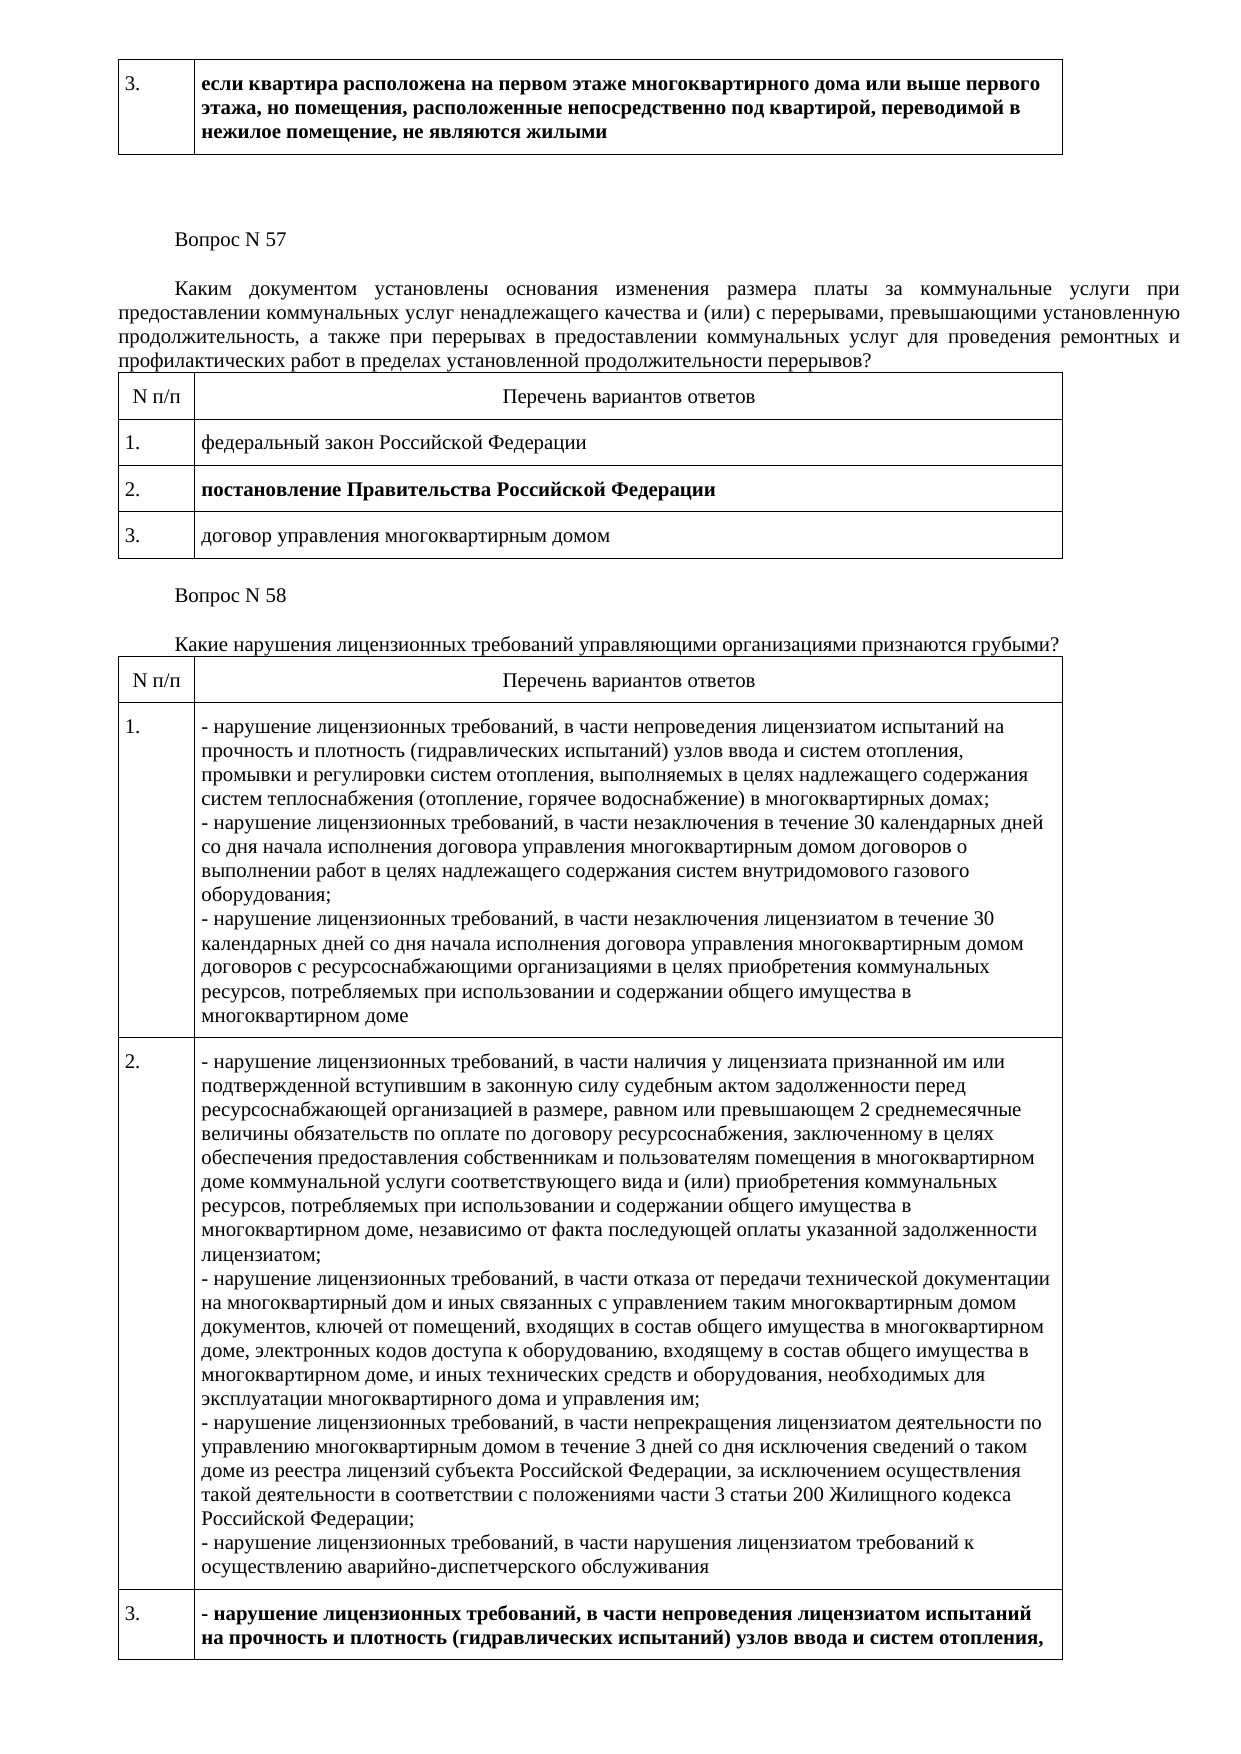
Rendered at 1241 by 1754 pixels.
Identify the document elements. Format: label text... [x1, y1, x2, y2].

table_cell федеральный закон Российской Федерации [195, 420, 1062, 465]
table_cell 3. [119, 60, 194, 154]
table_header N п/п [119, 373, 194, 418]
table_cell 3. [119, 512, 194, 558]
text Вопрос N 58 [118, 583, 1181, 607]
text Каким документом установлены основания изменения размера платы за коммунальные услуги при предоставлении коммунальных услуг ненадлежащего качества и (или) с перерывами, превышающими установленную продолжительность, а также при перерывах в предоставлении коммунальных услуг для проведения ремонтных и профилактических работ в пределах установленной продолжительности перерывов? [118, 276, 1181, 372]
table_cell договор управления многоквартирным домом [195, 512, 1062, 558]
table_header Перечень вариантов ответов [195, 657, 1062, 702]
table_header N п/п [119, 657, 194, 702]
table_cell 3. [119, 1590, 194, 1659]
text Вопрос N 57 [118, 227, 1181, 251]
table_header Перечень вариантов ответов [195, 373, 1062, 418]
table_cell 1. [119, 420, 194, 465]
table_cell если квартира расположена на первом этаже многоквартирного дома или выше первого этажа, но помещения, расположенные непосредственно под квартирой, переводимой в нежилое помещение, не являются жилыми [195, 60, 1062, 154]
table_cell 1. [119, 703, 194, 1037]
table_cell 2. [119, 466, 194, 511]
table_cell постановление Правительства Российской Федерации [195, 466, 1062, 511]
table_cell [195, 1590, 1062, 1659]
table_cell 2. [119, 1038, 194, 1589]
text Какие нарушения лицензионных требований управляющими организациями признаются грубыми? [118, 632, 1181, 656]
table_cell - нарушение лицензионных требований, в части наличия у лицензиата признанной им или подтвержденной вступившим в законную силу судебным актом задолженности перед ресурсоснабжающей организацией в размере, равном или превышающем 2 среднемесячные величины обязательств по оплате по договору ресурсоснабжения, заключенному в целях обеспечения предоставления собственникам и пользователям помещения в многоквартирном доме коммунальной услуги соответствующего вида и (или) приобретения коммунальных ресурсов, потребляемых при использовании и содержании общего имущества в многоквартирном доме, независимо от факта последующей оплаты указанной задолженности лицензиатом; - нарушение лицензионных требований, в части отказа от передачи технической документации на многоквартирный дом и иных связанных с управлением таким многоквартирным домом документов, ключей от помещений, входящих в состав общего имущества в многоквартирном доме, электронных кодов доступа к оборудованию, входящему в состав общего имущества в многоквартирном доме, и иных технических средств и оборудования, необходимых для эксплуатации многоквартирного дома и управления им; - нарушение лицензионных требований, в части непрекращения лицензиатом деятельности по управлению многоквартирным домом в течение 3 дней со дня исключения сведений о таком доме из реестра лицензий субъекта Российской Федерации, за исключением осуществления такой деятельности в соответствии с положениями части 3 статьи 200 Жилищного кодекса Российской Федерации; - нарушение лицензионных требований, в части нарушения лицензиатом требований к осуществлению аварийно-диспетчерского обслуживания [195, 1038, 1062, 1589]
table_cell - нарушение лицензионных требований, в части непроведения лицензиатом испытаний на прочность и плотность (гидравлических испытаний) узлов ввода и систем отопления, промывки и регулировки систем отопления, выполняемых в целях надлежащего содержания систем теплоснабжения (отопление, горячее водоснабжение) в многоквартирных домах; - нарушение лицензионных требований, в части незаключения в течение 30 календарных дней со дня начала исполнения договора управления многоквартирным домом договоров о выполнении работ в целях надлежащего содержания систем внутридомового газового оборудования; - нарушение лицензионных требований, в части незаключения лицензиатом в течение 30 календарных дней со дня начала исполнения договора управления многоквартирным домом договоров с ресурсоснабжающими организациями в целях приобретения коммунальных ресурсов, потребляемых при использовании и содержании общего имущества в многоквартирном доме [195, 703, 1062, 1037]
